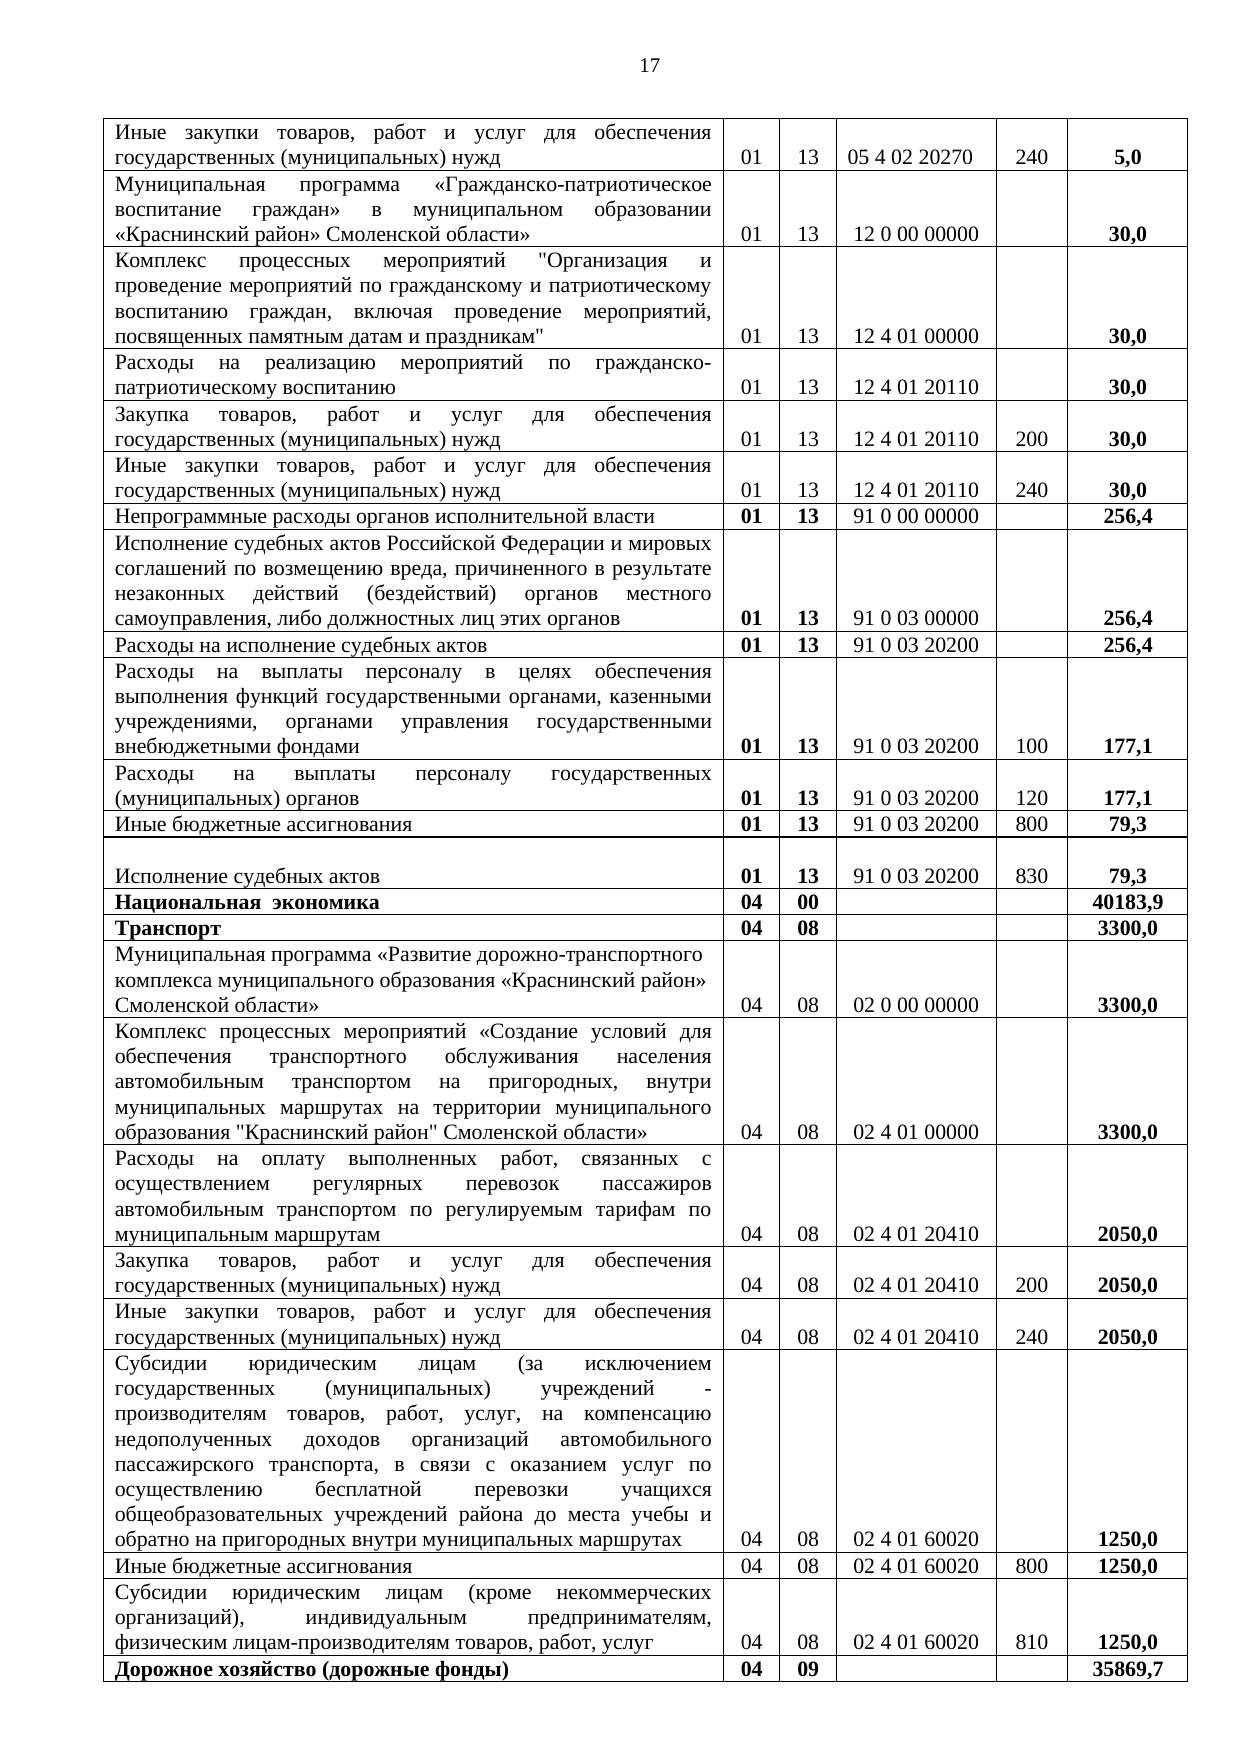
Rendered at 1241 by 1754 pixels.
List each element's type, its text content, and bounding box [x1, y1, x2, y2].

table_cell 13 [780, 632, 836, 657]
table_cell 177,1 [1068, 760, 1187, 810]
table_cell Транспорт [104, 915, 723, 940]
table_cell [837, 915, 996, 940]
table_cell 200 [997, 401, 1067, 451]
table_cell 04 [724, 941, 779, 1017]
table_cell 1250,0 [1068, 1350, 1187, 1552]
table_cell [997, 171, 1067, 246]
table_cell [997, 530, 1067, 631]
table_cell 830 [997, 838, 1067, 888]
table_cell 09 [780, 1656, 836, 1681]
table_cell 800 [997, 811, 1067, 836]
table_cell [997, 349, 1067, 399]
table_cell Муниципальная программа «Развитие дорожно-транспортного комплекса муниципального образования «Краснинский район» Смоленской области» [104, 941, 723, 1017]
table_cell 13 [780, 530, 836, 631]
table_cell [997, 504, 1067, 529]
table_cell Закупка товаров, работ и услуг для обеспечения государственных (муниципальных) нужд [104, 1247, 723, 1297]
table_cell Непрограммные расходы органов исполнительной власти [104, 504, 723, 529]
table_cell 02 0 00 00000 [837, 941, 996, 1017]
table_cell 256,4 [1068, 530, 1187, 631]
table_cell 04 [724, 1145, 779, 1246]
table_cell 04 [724, 1247, 779, 1297]
table_cell [837, 1656, 996, 1681]
table_cell 02 4 01 20410 [837, 1247, 996, 1297]
table_cell [997, 632, 1067, 657]
table_cell 08 [780, 1247, 836, 1297]
table_cell Исполнение судебных актов [104, 838, 723, 888]
table_cell 91 0 03 20200 [837, 632, 996, 657]
table_cell Расходы на выплаты персоналу государственных (муниципальных) органов [104, 760, 723, 810]
table_cell Субсидии юридическим лицам (кроме некоммерческих организаций), индивидуальным предпринимателям, физическим лицам-производителям товаров, работ, услуг [104, 1579, 723, 1654]
table_cell 02 4 01 60020 [837, 1579, 996, 1654]
table_cell 800 [997, 1553, 1067, 1578]
table_cell 04 [724, 915, 779, 940]
table_cell Иные бюджетные ассигнования [104, 1553, 723, 1578]
table_cell 08 [780, 1350, 836, 1552]
table_cell 12 4 01 00000 [837, 247, 996, 348]
table_cell [997, 247, 1067, 348]
table_cell 256,4 [1068, 504, 1187, 529]
table_cell 01 [724, 171, 779, 246]
table_cell 12 4 01 20110 [837, 452, 996, 502]
table_cell 02 4 01 60020 [837, 1553, 996, 1578]
table_cell 240 [997, 452, 1067, 502]
table_cell 02 4 01 20410 [837, 1299, 996, 1349]
table_cell 13 [780, 119, 836, 169]
table_cell 35869,7 [1068, 1656, 1187, 1681]
table_cell 13 [780, 171, 836, 246]
table_cell 04 [724, 1579, 779, 1654]
table_cell 256,4 [1068, 632, 1187, 657]
table_cell 3300,0 [1068, 1018, 1187, 1144]
table_cell 30,0 [1068, 171, 1187, 246]
table_cell 13 [780, 504, 836, 529]
table_cell Иные бюджетные ассигнования [104, 811, 723, 836]
table_cell 2050,0 [1068, 1247, 1187, 1297]
table_cell 91 0 03 20200 [837, 811, 996, 836]
table_cell 91 0 03 20200 [837, 658, 996, 759]
table_cell Иные закупки товаров, работ и услуг для обеспечения государственных (муниципальных) нужд [104, 1299, 723, 1349]
table_cell 3300,0 [1068, 915, 1187, 940]
table_cell 30,0 [1068, 401, 1187, 451]
table_cell 13 [780, 760, 836, 810]
table_cell Комплекс процессных мероприятий "Организация и проведение мероприятий по гражданскому и патриотическому воспитанию граждан, включая проведение мероприятий, посвященных памятным датам и праздникам" [104, 247, 723, 348]
table_cell 13 [780, 452, 836, 502]
table_cell 100 [997, 658, 1067, 759]
table_cell 01 [724, 658, 779, 759]
table_cell 12 4 01 20110 [837, 401, 996, 451]
table_cell 1250,0 [1068, 1579, 1187, 1654]
table_cell 30,0 [1068, 247, 1187, 348]
table_cell 01 [724, 760, 779, 810]
table_cell [997, 1018, 1067, 1144]
table_cell 04 [724, 1299, 779, 1349]
table_cell 91 0 03 20200 [837, 838, 996, 888]
table_cell 02 4 01 00000 [837, 1018, 996, 1144]
table_cell 12 0 00 00000 [837, 171, 996, 246]
table_cell Национальная экономика [104, 889, 723, 914]
table_cell 04 [724, 1350, 779, 1552]
table_cell 240 [997, 119, 1067, 169]
table_cell 91 0 00 00000 [837, 504, 996, 529]
table_cell 79,3 [1068, 838, 1187, 888]
table_cell 01 [724, 401, 779, 451]
table_cell 08 [780, 1018, 836, 1144]
table_cell 02 4 01 60020 [837, 1350, 996, 1552]
table_cell 2050,0 [1068, 1299, 1187, 1349]
table_cell Исполнение судебных актов Российской Федерации и мировых соглашений по возмещению вреда, причиненного в результате незаконных действий (бездействий) органов местного самоуправления, либо должностных лиц этих органов [104, 530, 723, 631]
table_cell 08 [780, 1553, 836, 1578]
table_cell 30,0 [1068, 349, 1187, 399]
table_cell 79,3 [1068, 811, 1187, 836]
table_cell Расходы на реализацию мероприятий по гражданско-патриотическому воспитанию [104, 349, 723, 399]
table_cell Муниципальная программа «Гражданско-патриотическое воспитание граждан» в муниципальном образовании «Краснинский район» Смоленской области» [104, 171, 723, 246]
table_cell 91 0 03 20200 [837, 760, 996, 810]
table_cell 01 [724, 452, 779, 502]
table_cell 08 [780, 1145, 836, 1246]
table_cell Расходы на оплату выполненных работ, связанных с осуществлением регулярных перевозок пассажиров автомобильным транспортом по регулируемым тарифам по муниципальным маршрутам [104, 1145, 723, 1246]
table_cell Иные закупки товаров, работ и услуг для обеспечения государственных (муниципальных) нужд [104, 452, 723, 502]
table_cell [837, 889, 996, 914]
table_cell 08 [780, 1299, 836, 1349]
table_cell 01 [724, 838, 779, 888]
table_cell [997, 889, 1067, 914]
table_cell 01 [724, 349, 779, 399]
table_cell 30,0 [1068, 452, 1187, 502]
table_cell 13 [780, 401, 836, 451]
table_cell 04 [724, 1553, 779, 1578]
table_cell 200 [997, 1247, 1067, 1297]
table_cell 01 [724, 632, 779, 657]
table_cell [997, 1145, 1067, 1246]
table_cell 40183,9 [1068, 889, 1187, 914]
table_cell 120 [997, 760, 1067, 810]
table_cell 01 [724, 811, 779, 836]
table_cell 04 [724, 1018, 779, 1144]
table_cell 3300,0 [1068, 941, 1187, 1017]
table_cell 91 0 03 00000 [837, 530, 996, 631]
table_cell 00 [780, 889, 836, 914]
table_cell 13 [780, 838, 836, 888]
table_cell 13 [780, 811, 836, 836]
table_cell [997, 1350, 1067, 1552]
table_cell 08 [780, 941, 836, 1017]
table_cell [997, 941, 1067, 1017]
table_cell 04 [724, 889, 779, 914]
table_cell 08 [780, 1579, 836, 1654]
table_cell 810 [997, 1579, 1067, 1654]
table_cell [997, 1656, 1067, 1681]
table_cell Дорожное хозяйство (дорожные фонды) [104, 1656, 723, 1681]
table_cell 05 4 02 20270 [837, 119, 996, 169]
table_cell Комплекс процессных мероприятий «Создание условий для обеспечения транспортного обслуживания населения автомобильным транспортом на пригородных, внутри муниципальных маршрутах на территории муниципального образования "Краснинский район" Смоленской области» [104, 1018, 723, 1144]
table_cell Закупка товаров, работ и услуг для обеспечения государственных (муниципальных) нужд [104, 401, 723, 451]
table_cell 13 [780, 658, 836, 759]
table_cell 01 [724, 504, 779, 529]
table_cell [997, 915, 1067, 940]
table_cell 01 [724, 530, 779, 631]
table_cell 177,1 [1068, 658, 1187, 759]
table_cell 240 [997, 1299, 1067, 1349]
table_cell Расходы на выплаты персоналу в целях обеспечения выполнения функций государственными органами, казенными учреждениями, органами управления государственными внебюджетными фондами [104, 658, 723, 759]
table_cell 02 4 01 20410 [837, 1145, 996, 1246]
table_cell 08 [780, 915, 836, 940]
table_cell 13 [780, 349, 836, 399]
table_cell 01 [724, 247, 779, 348]
table_cell 12 4 01 20110 [837, 349, 996, 399]
table_cell 2050,0 [1068, 1145, 1187, 1246]
table_cell 13 [780, 247, 836, 348]
table_cell 1250,0 [1068, 1553, 1187, 1578]
table_cell Субсидии юридическим лицам (за исключением государственных (муниципальных) учреждений - производителям товаров, работ, услуг, на компенсацию недополученных доходов организаций автомобильного пассажирского транспорта, в связи с оказанием услуг по осуществлению бесплатной перевозки учащихся общеобразовательных учреждений района до места учебы и обратно на пригородных внутри муниципальных маршрутах [104, 1350, 723, 1552]
table_cell Иные закупки товаров, работ и услуг для обеспечения государственных (муниципальных) нужд [104, 119, 723, 169]
table_cell 5,0 [1068, 119, 1187, 169]
table_cell Расходы на исполнение судебных актов [104, 632, 723, 657]
table_cell 01 [724, 119, 779, 169]
table_cell 04 [724, 1656, 779, 1681]
